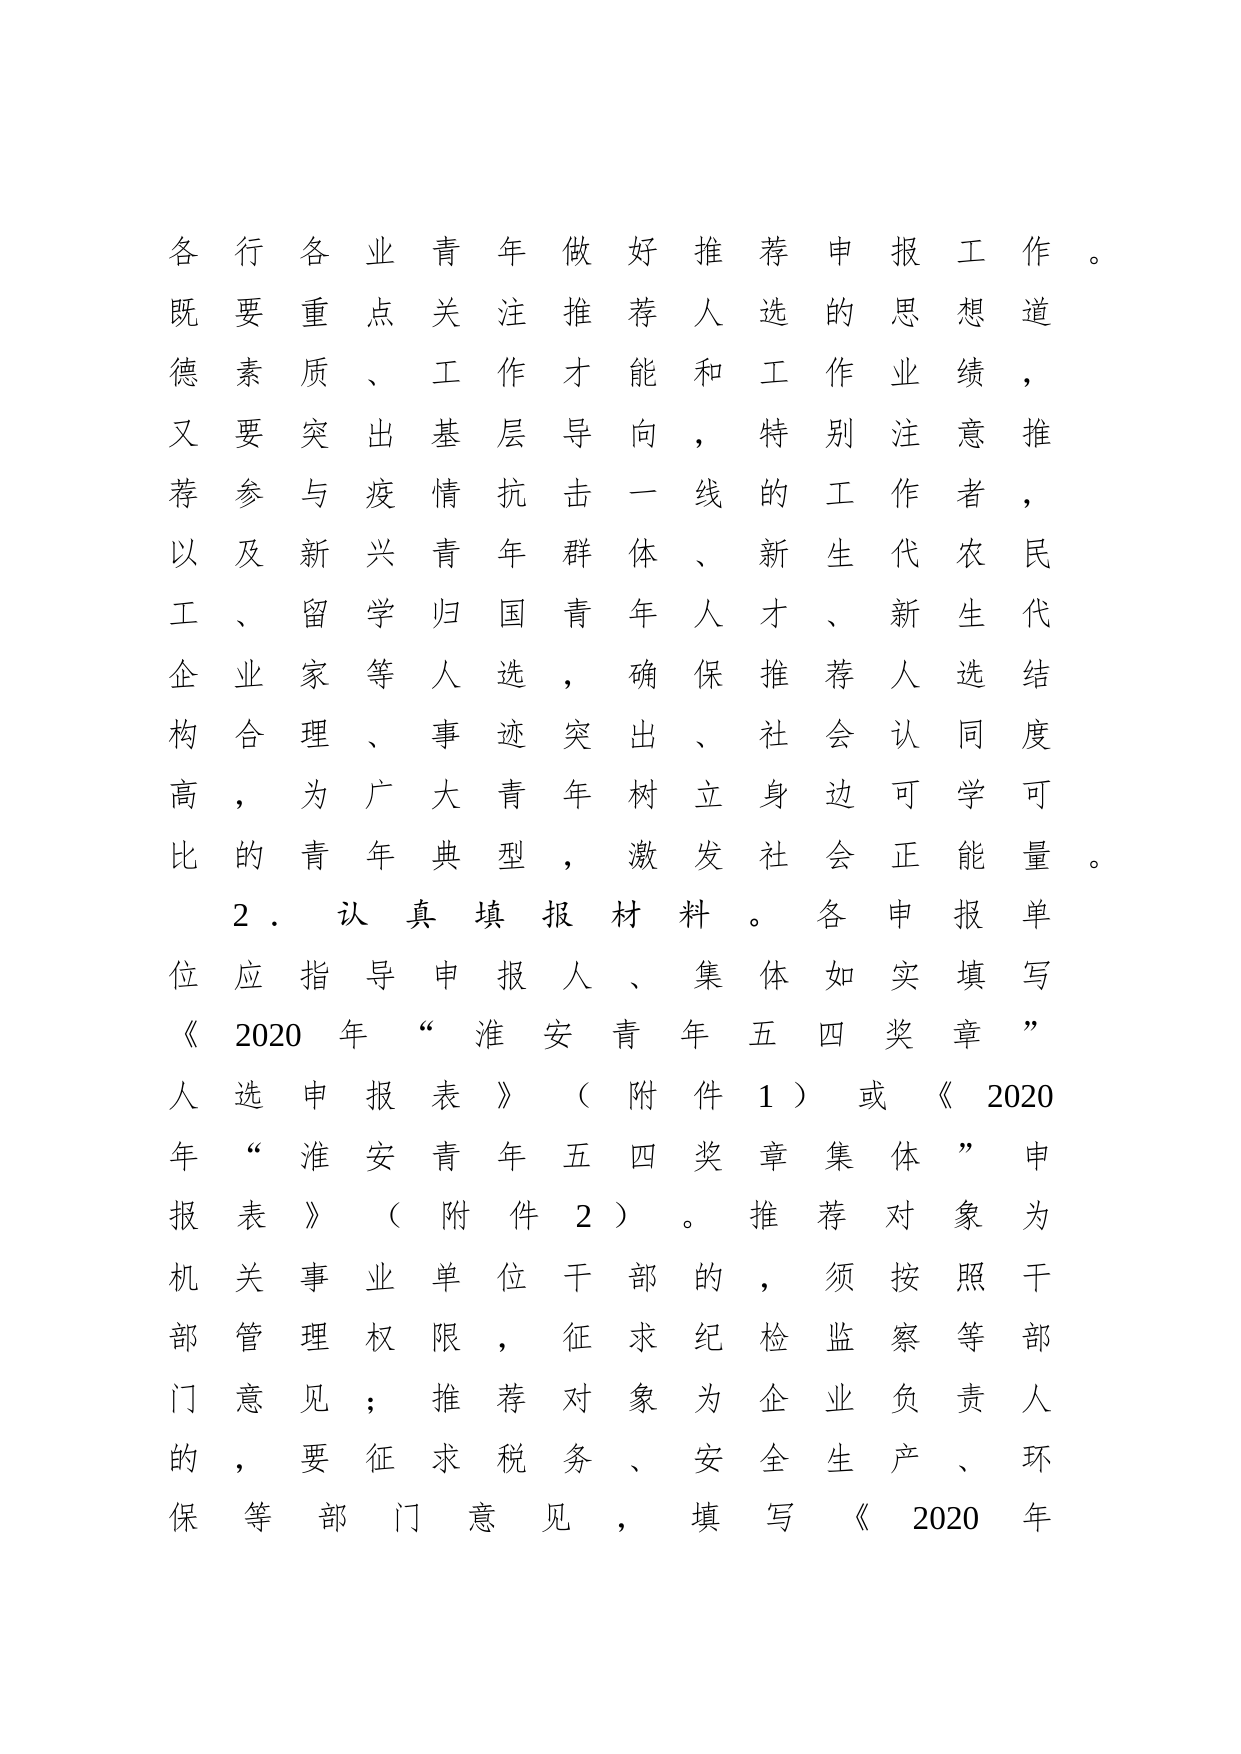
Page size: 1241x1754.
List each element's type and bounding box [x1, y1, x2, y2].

text [167, 219, 1085, 883]
text [167, 883, 1085, 1546]
